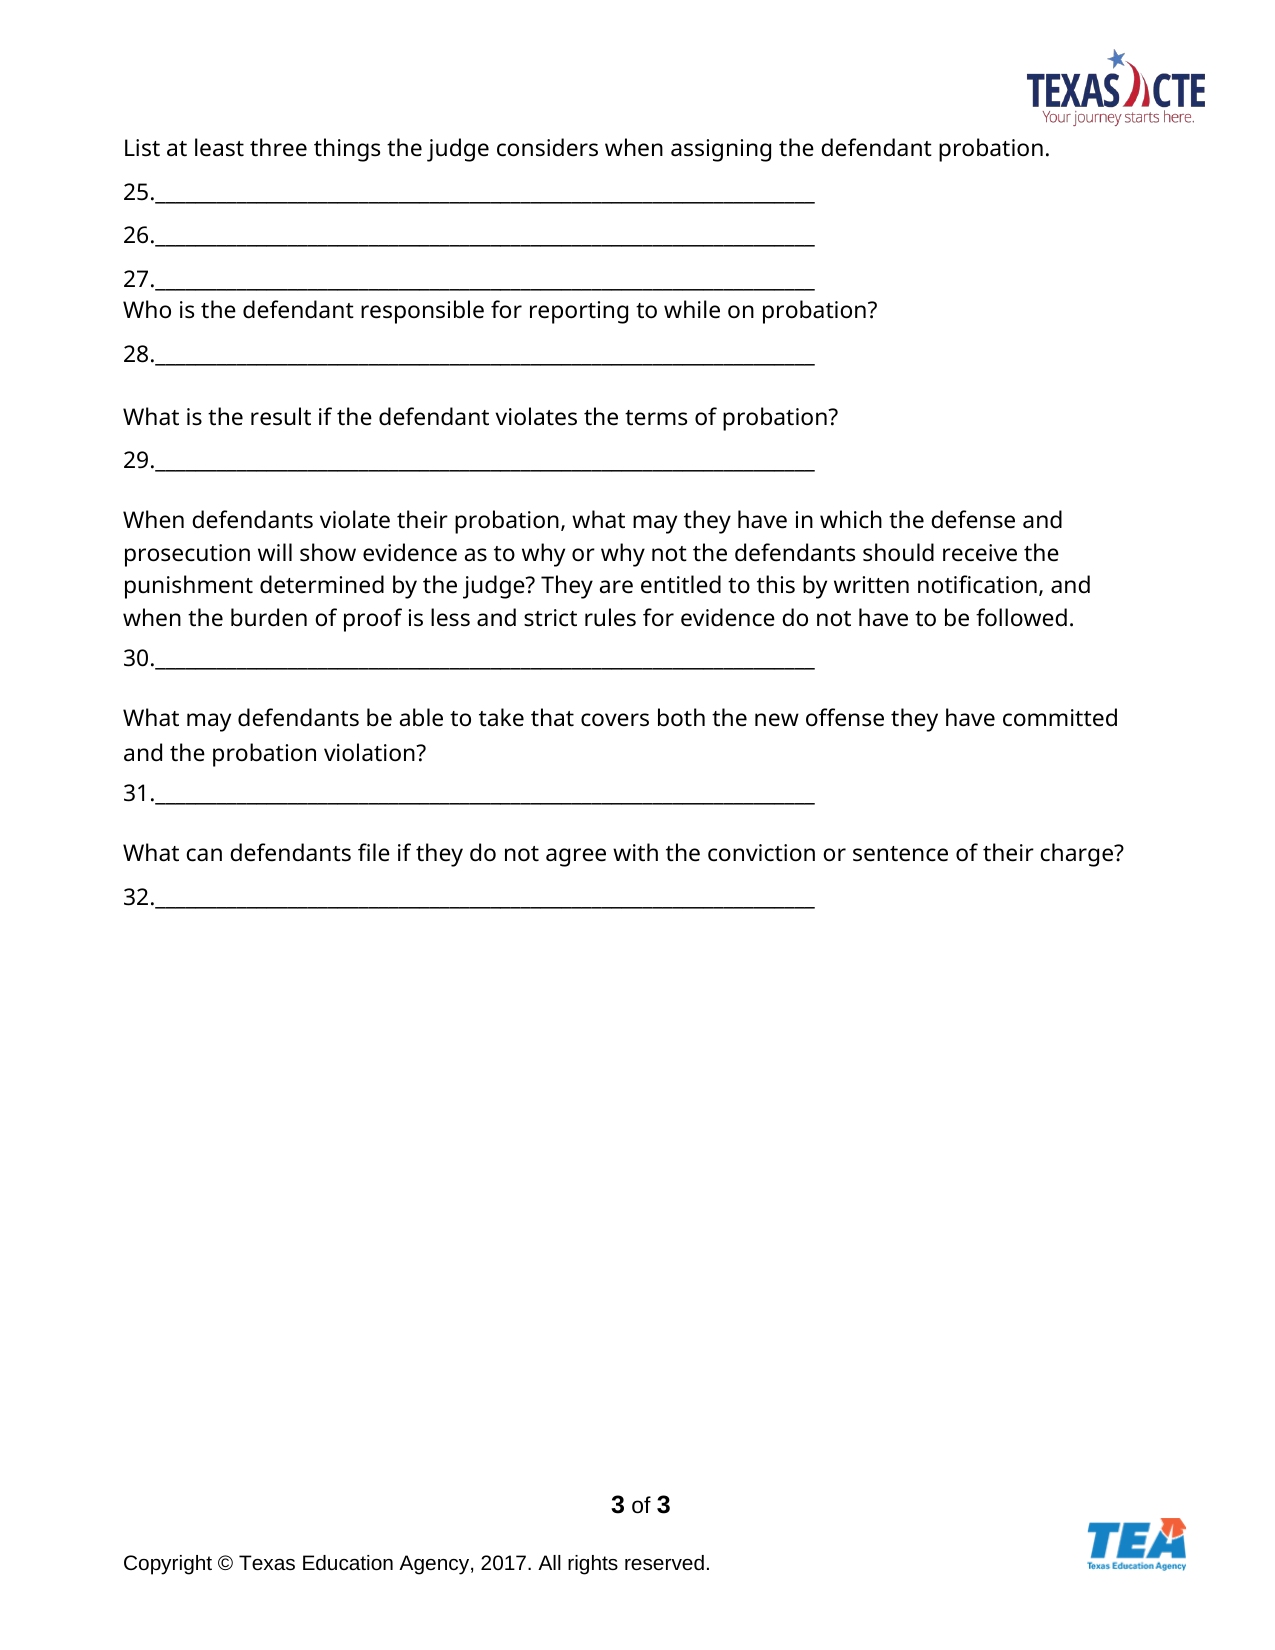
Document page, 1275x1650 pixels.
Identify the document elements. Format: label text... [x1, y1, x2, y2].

text 28._________________________________________________________________ [123, 338, 1152, 369]
text 29._________________________________________________________________ [123, 444, 1152, 476]
text 31._________________________________________________________________ [123, 777, 1152, 808]
text What is the result if the defendant violates the terms of probation? [123, 401, 1152, 432]
picture [1087, 1518, 1187, 1571]
text List at least three things the judge considers when assigning the defendant probation. [123, 132, 1152, 163]
text 25._________________________________________________________________ [123, 176, 1152, 207]
picture [1008, 38, 1224, 137]
text 32._________________________________________________________________ [123, 881, 1152, 912]
text 27._________________________________________________________________ [123, 263, 1152, 294]
text When defendants violate their probation, what may they have in which the defense and prosecution will show evidence as to why or why not the defendants should receive the punishment determined by the judge? They are entitled to this by written notification, and when the burden of proof is less and strict rules for evidence do not have to be followed. [123, 504, 1112, 633]
text 26._________________________________________________________________ [123, 219, 1152, 251]
text What can defendants file if they do not agree with the conviction or sentence of their charge? [123, 837, 1152, 868]
text What may defendants be able to take that covers both the new offense they have committed and the probation violation? [123, 701, 1133, 769]
text Who is the defendant responsible for reporting to while on probation? [123, 294, 1152, 326]
text 30._________________________________________________________________ [123, 641, 1152, 673]
